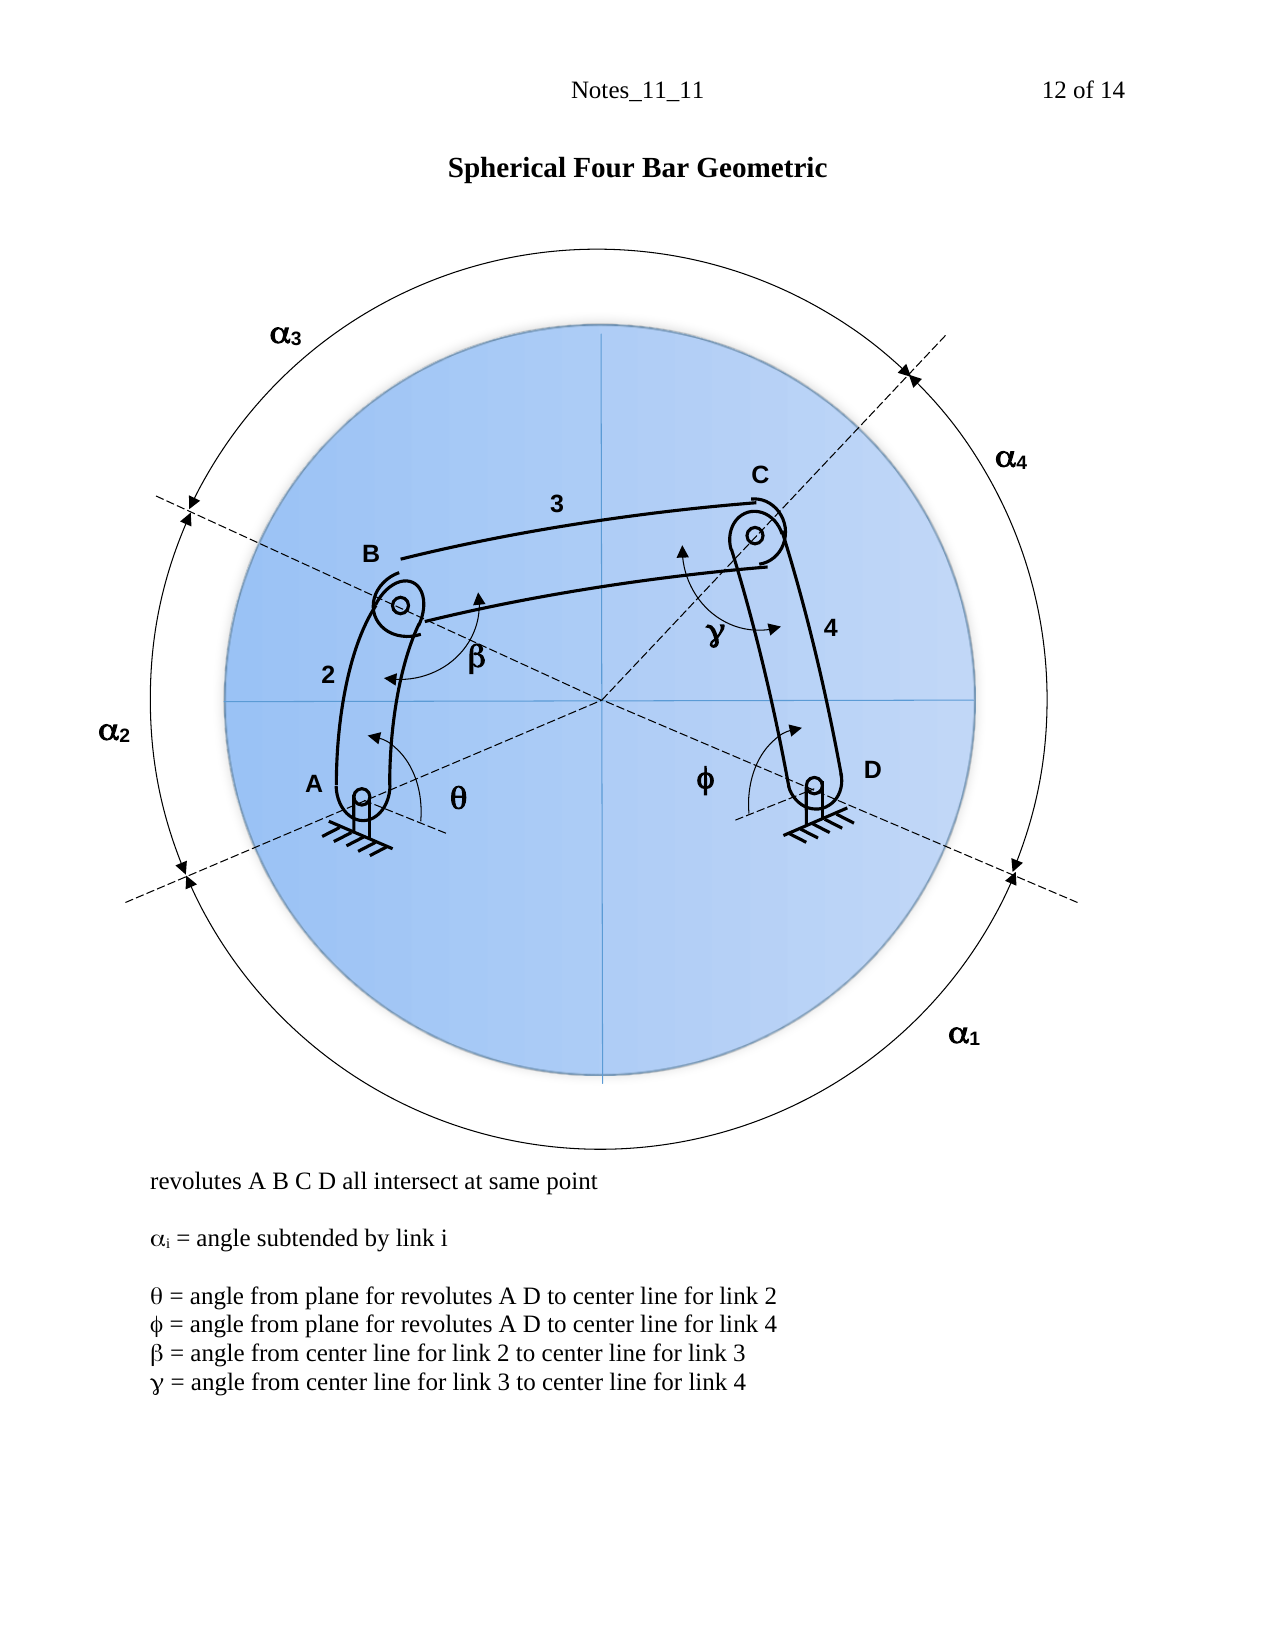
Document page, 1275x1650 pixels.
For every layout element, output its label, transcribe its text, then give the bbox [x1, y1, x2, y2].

text  = angle from center line for link 2 to center line for link 3 [150, 1338, 1125, 1367]
text revolutes A B C D all intersect at same point [150, 1166, 1125, 1194]
text  = angle from plane for revolutes A D to center line for link 2 [150, 1281, 1125, 1309]
text Spherical Four Bar Geometric [150, 150, 1125, 183]
text  = angle from plane for revolutes A D to center line for link 4 [150, 1309, 1125, 1338]
text i = angle subtended by link i [150, 1223, 1125, 1252]
text  = angle from center line for link 3 to center line for link 4 [150, 1367, 1125, 1396]
